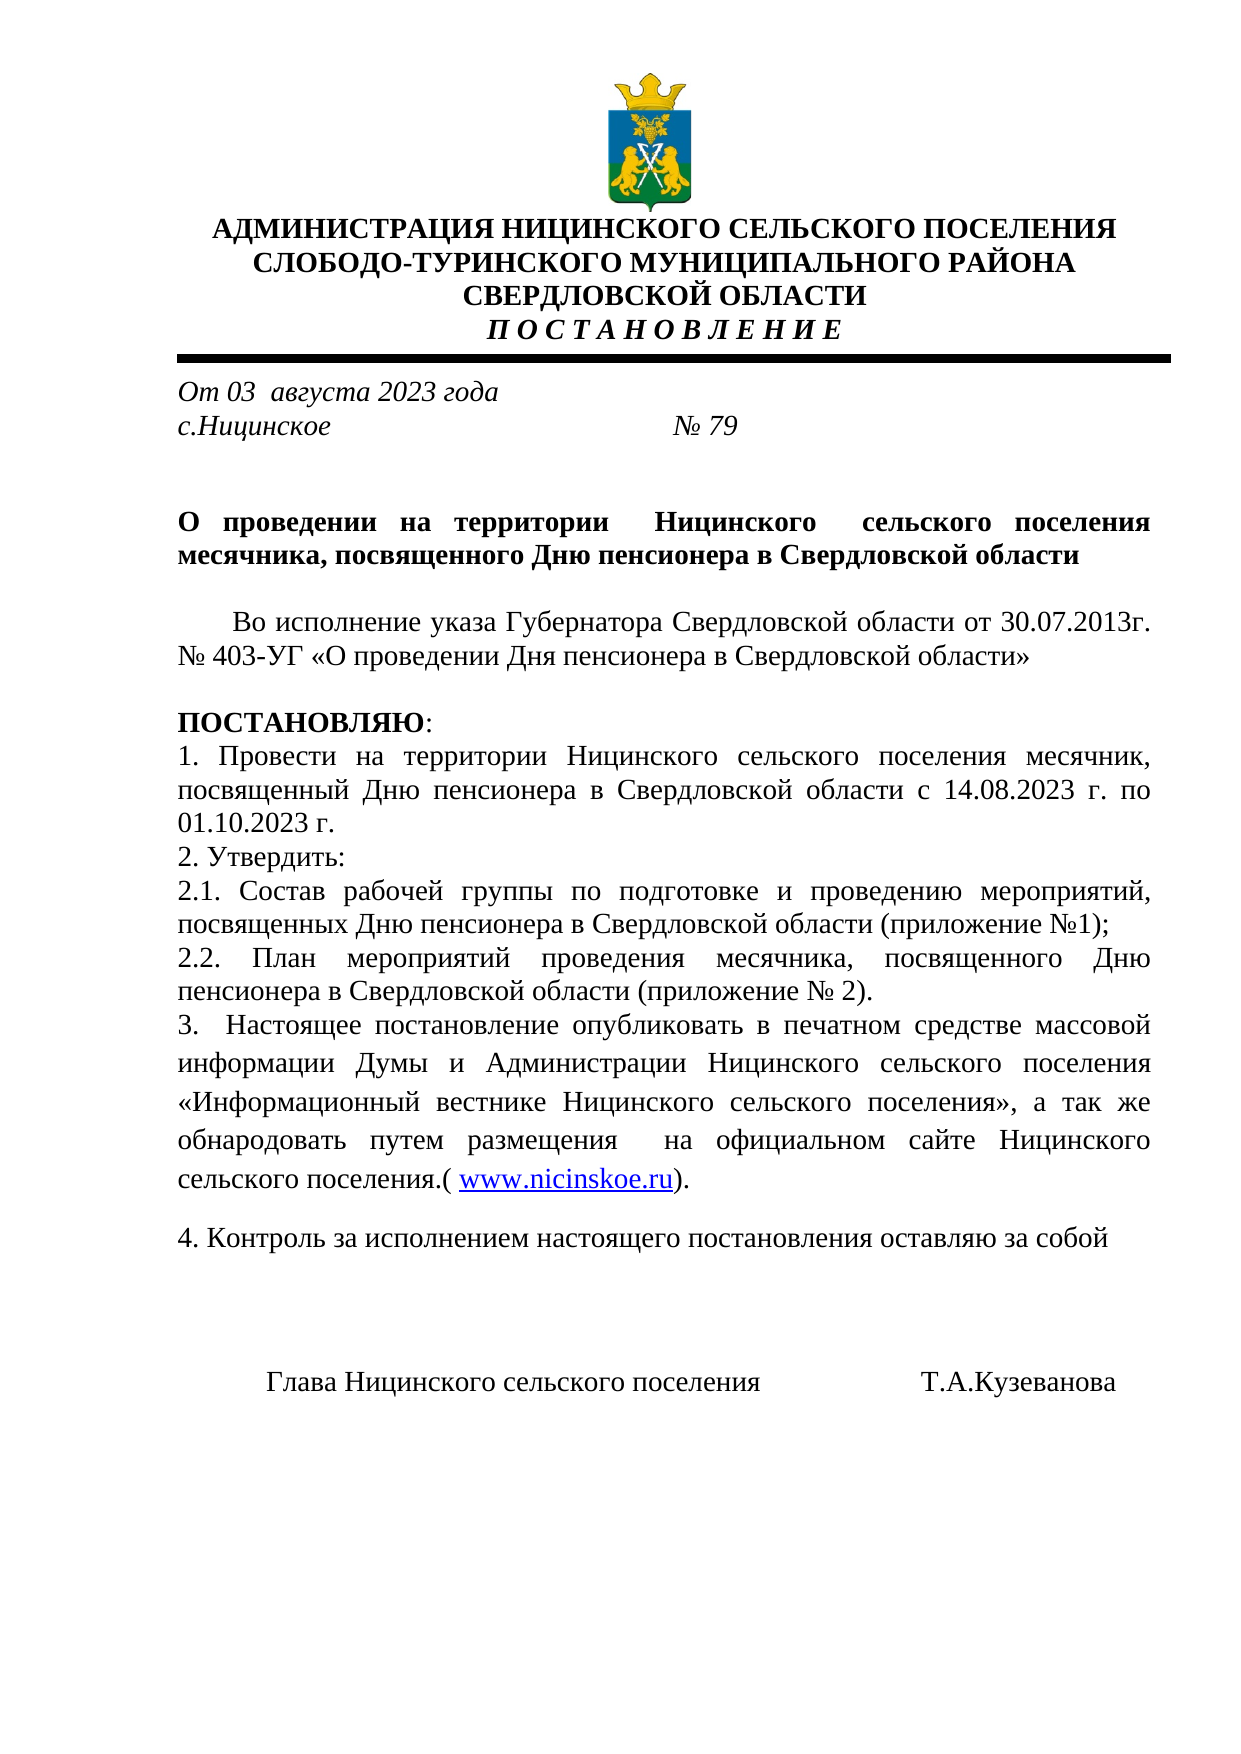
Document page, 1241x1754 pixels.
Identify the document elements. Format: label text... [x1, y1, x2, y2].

text 2. Утвердить: [177, 839, 1152, 873]
text 4. Контроль за исполнением настоящего постановления оставляю за собой [177, 1220, 1152, 1254]
text ПОСТАНОВЛЯЮ: [177, 705, 1152, 738]
text От 03 августа 2023 года [177, 374, 1152, 408]
text 2.1. Состав рабочей группы по подготовке и проведению мероприятий, посвященных Дню пенсионера в Свердловской области (приложение №1); [177, 873, 1152, 940]
picture [608, 73, 692, 212]
text 1. Провести на территории Ницинского сельского поселения месячник, посвященный Дню пенсионера в Свердловской области с 14.08.2023 г. по 01.10.2023 г. [177, 738, 1152, 839]
text О проведении на территории Ницинского сельского поселения месячника, посвященного Дню пенсионера в Свердловской области [177, 504, 1152, 571]
text АДМИНИСТРАЦИЯ НИЦИНСКОГО СЕЛЬСКОГО ПОСЕЛЕНИЯ [177, 211, 1152, 245]
text П О С Т А Н О В Л Е Н И Е [177, 312, 1152, 346]
text Глава Ницинского сельского поселения Т.А.Кузеванова [177, 1364, 1152, 1398]
text 3. Настоящее постановление опубликовать в печатном средстве массовой информации Думы и Администрации Ницинского сельского поселения «Информационный вестнике Ницинского сельского поселения», а так же обнародовать путем размещения на официальном сайте Ницинского сельского поселения.( www.nicinskoe.ru). [177, 1007, 1152, 1194]
text Во исполнение указа Губернатора Свердловской области от 30.07.2013г. № 403-УГ «О проведении Дня пенсионера в Свердловской области» [177, 604, 1152, 671]
text с.Ницинское № 79 [177, 408, 1152, 441]
text СЛОБОДО-ТУРИНСКОГО МУНИЦИПАЛЬНОГО РАЙОНА СВЕРДЛОВСКОЙ ОБЛАСТИ [177, 245, 1152, 312]
text 2.2. План мероприятий проведения месячника, посвященного Дню пенсионера в Свердловской области (приложение № 2). [177, 940, 1152, 1007]
